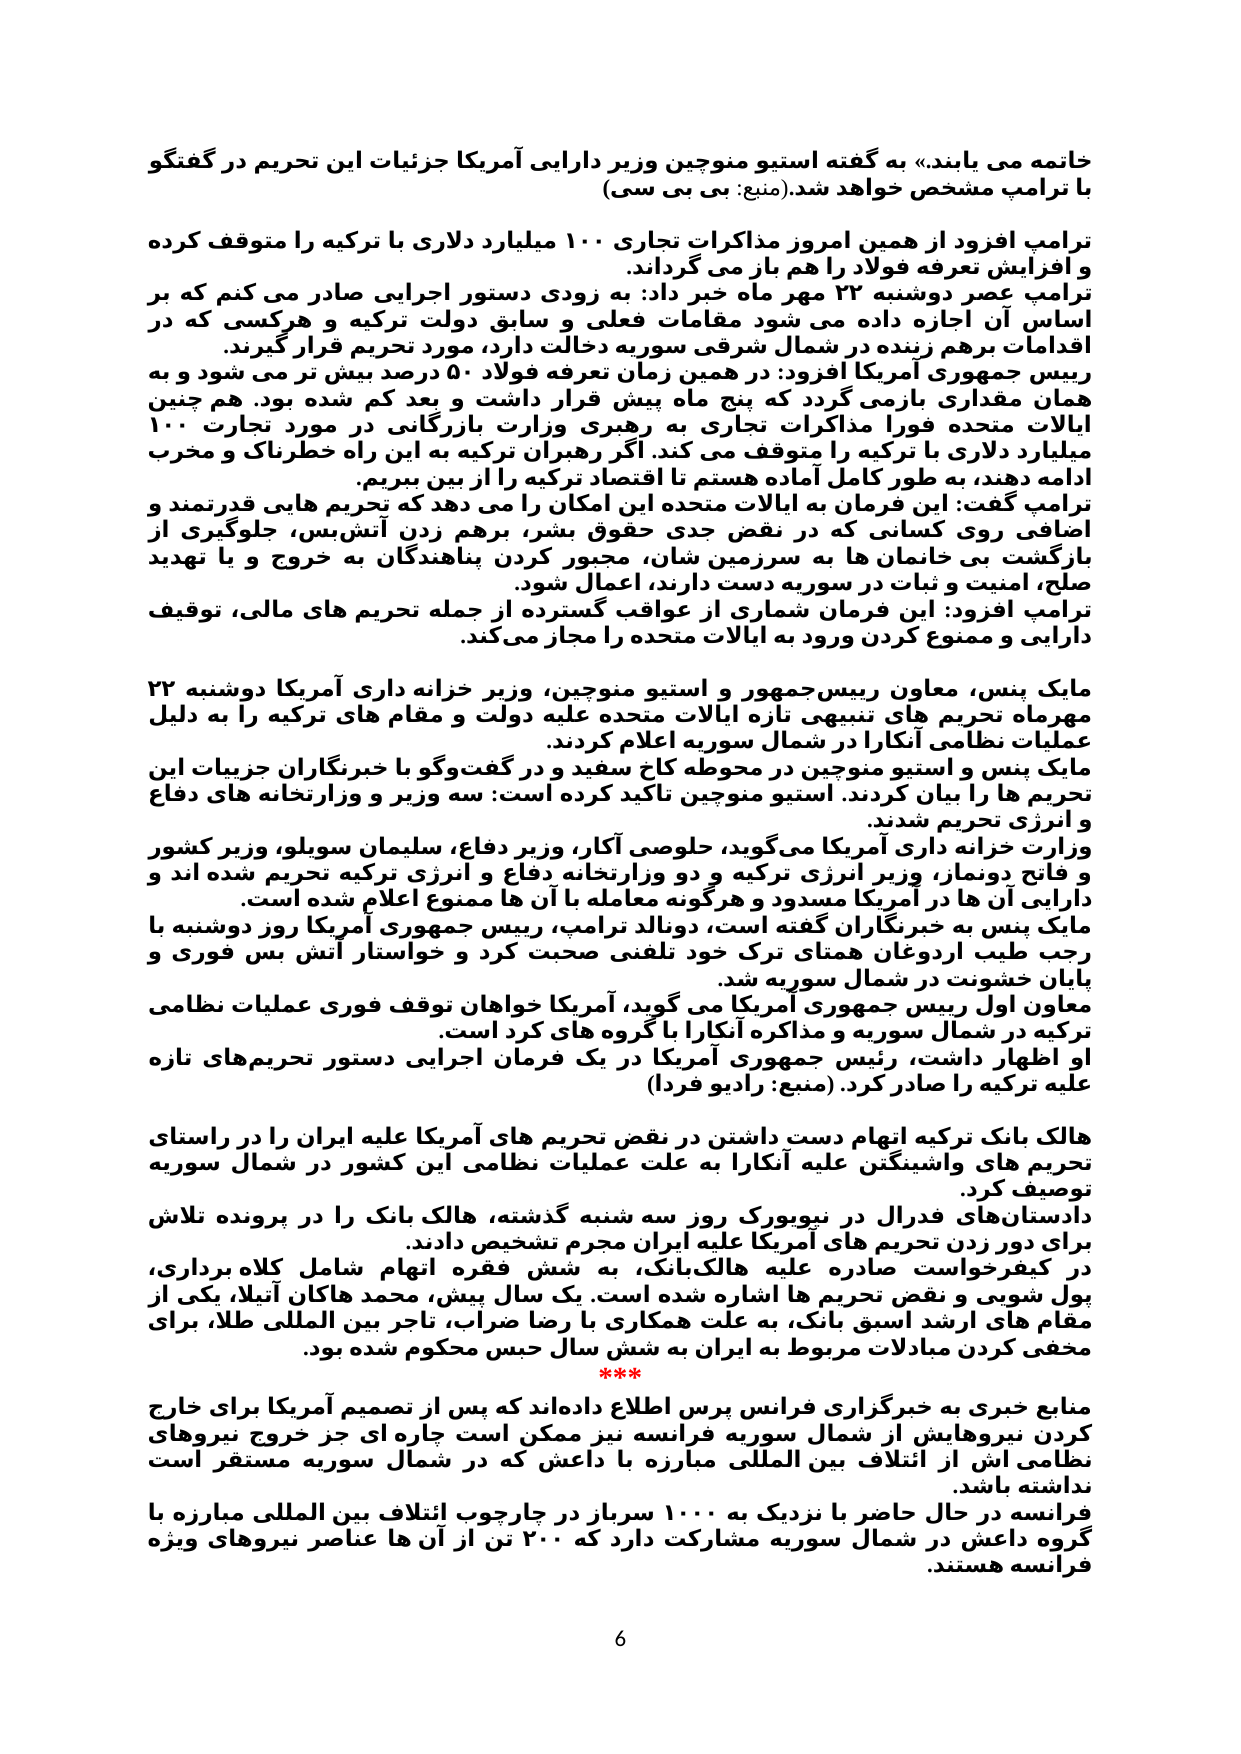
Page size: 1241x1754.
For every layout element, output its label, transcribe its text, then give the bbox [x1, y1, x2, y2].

text ترامپ گفت: این فرمان به ایالات متحده این امکان را می ‌دهد که تحریم‌ هایی قدرتمند و اضافی روی کسانی که در نقض جدی حقوق بشر، برهم زدن آتش‌بس، جلوگیری از بازگشت بی‌ خانمان‌ ها به سرزمین ‌شان، مجبور کردن پناهندگان به خروج و یا تهدید صلح، امنیت و ثبات در سوریه دست دارند، اعمال شود. [148, 490, 1093, 596]
text در کیفرخواست صادره علیه هالک‌بانک، به شش فقره اتهام شامل کلاه برداری، پول شویی و نقض تحریم ‌ها اشاره شده است. یک سال پیش، محمد هاکان آتیلا، یکی از مقام‌ های ارشد اسبق بانک، به علت همکاری با رضا ضراب، تاجر بین ‌المللی طلا، برای مخفی کردن مبادلات مربوط به ایران به شش سال حبس محکوم شده بود. [148, 1254, 1093, 1360]
text ترامپ افزود: این فرمان شماری از عواقب گسترده از جمله تحریم‌ های مالی، توقیف دارایی و ممنوع کردن ورود به ایالات متحده را مجاز می‌کند. [148, 596, 1093, 648]
text معاون اول رییس جمهوری آمریکا می ‌گوید، آمریکا خواهان توقف فوری عملیات نظامی ترکیه در شمال سوریه و مذاکره آنکارا با گروه‌ های کرد است. [148, 991, 1093, 1044]
text ترامپ عصر دوشنبه ۲۲ مهر ماه خبر داد: به زودی دستور اجرایی صادر می ‌کنم که بر اساس آن اجازه داده می ‌شود مقامات فعلی و سابق دولت ترکیه و هرکسی که در اقدامات برهم زننده در شمال شرقی سوریه دخالت دارد، مورد تحریم قرار گیرند. [148, 279, 1093, 358]
text رییس جمهوری آمریکا افزود: در همین زمان تعرفه فولاد ۵۰ درصد بیش تر می ‌شود و به همان مقداری بازمی ‌گردد که پنج ماه پیش قرار داشت و بعد کم شده بود. هم چنین ایالات متحده فورا مذاکرات تجاری به رهبری وزارت بازرگانی در مورد تجارت ۱۰۰ میلیارد دلاری با ترکیه را متوقف می ‌کند. اگر رهبران ترکیه به این راه خطرناک و مخرب ادامه دهند، به طور کامل آماده هستم تا اقتصاد ترکیه را از بین ببریم. [148, 358, 1093, 490]
text ترامپ افزود از همین امروز مذاکرات تجاری ۱۰۰ میلیارد دلاری با ترکیه را متوقف کرده و افزایش تعرفه‌ فولاد را هم باز می‌ گرداند. [148, 227, 1093, 279]
text وزارت خزانه‌ داری آمریکا می‌گوید، حلوصی آکار، وزیر دفاع، سلیمان سویلو، وزیر کشور و فاتح دونماز، وزیر انرژی ترکیه و دو وزارتخانه دفاع و انرژی ترکیه تحریم شده اند و دارایی آن ها در آمریکا مسدود و هرگونه معامله با آن ها ممنوع اعلام شده است. [148, 833, 1093, 912]
text او اظهار داشت، رئیس جمهوری آمریکا در یک فرمان اجرایی دستور تحریم‌های تازه علیه ترکیه را صادر کرد. (منبع: رادیو فردا) [148, 1044, 1093, 1096]
text مایک پنس و استیو منوچین در محوطه کاخ سفید و در گفت‌وگو با خبرنگاران جزییات این تحریم ‌ها را بیان کردند. استیو منوچین تاکید کرده است: سه وزیر و وزارتخانه‌ های دفاع و انرژی تحریم شدند. [148, 754, 1093, 833]
text *** [148, 1360, 1093, 1393]
text مایک پنس، معاون رییس‌جمهور و استیو منوچین، وزیر خزانه داری آمریکا دوشنبه ۲۲ مهرماه تحریم ‌های تنبیهی تازه ایالات متحده علیه دولت و مقام ‌های ترکیه را به دلیل عملیات نظامی آنکارا در شمال سوریه اعلام کردند. [148, 675, 1093, 754]
text منابع خبری به خبرگزاری فرانس پرس اطلاع داده‌اند که پس از تصمیم آمریکا برای خارج کردن نیروهایش از شمال سوریه فرانسه نیز ممکن است چاره ‌ای جز خروج نیروهای نظامی‌ اش از ائتلاف بین ‌المللی مبارزه با داعش که در شمال سوریه مستقر است نداشته باشد. [148, 1393, 1093, 1499]
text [148, 148, 1093, 200]
text فرانسه در حال حاضر با نزدیک به ۱۰۰۰ سرباز در چارچوب ائتلاف بین المللی مبارزه با گروه داعش در شمال سوریه مشارکت دارد که ۲۰۰ تن از آن ها عناصر نیروهای ویژه فرانسه هستند. [148, 1499, 1093, 1578]
text مایک پنس به خبرنگاران گفته است، دونالد ترامپ، رییس جمهوری آمریکا روز دوشنبه با رجب طیب اردوغان همتای ترک خود تلفنی صحبت کرد و خواستار آتش بس فوری و پایان خشونت در شمال سوریه شد. [148, 912, 1093, 991]
text هالک ‌بانک ترکیه اتهام دست داشتن در نقض تحریم‌ های آمریکا علیه ایران را در راستای تحریم‌ های واشینگتن علیه آنکارا به علت عملیات نظامی این کشور در شمال سوریه توصیف کرد. [148, 1123, 1093, 1202]
text دادستان‌های فدرال در نیویورک روز سه‌ شنبه گذشته، هالک‌ بانک را در پرونده تلاش برای دور زدن تحریم ‌های آمریکا علیه ایران مجرم تشخیص دادند. [148, 1202, 1093, 1254]
